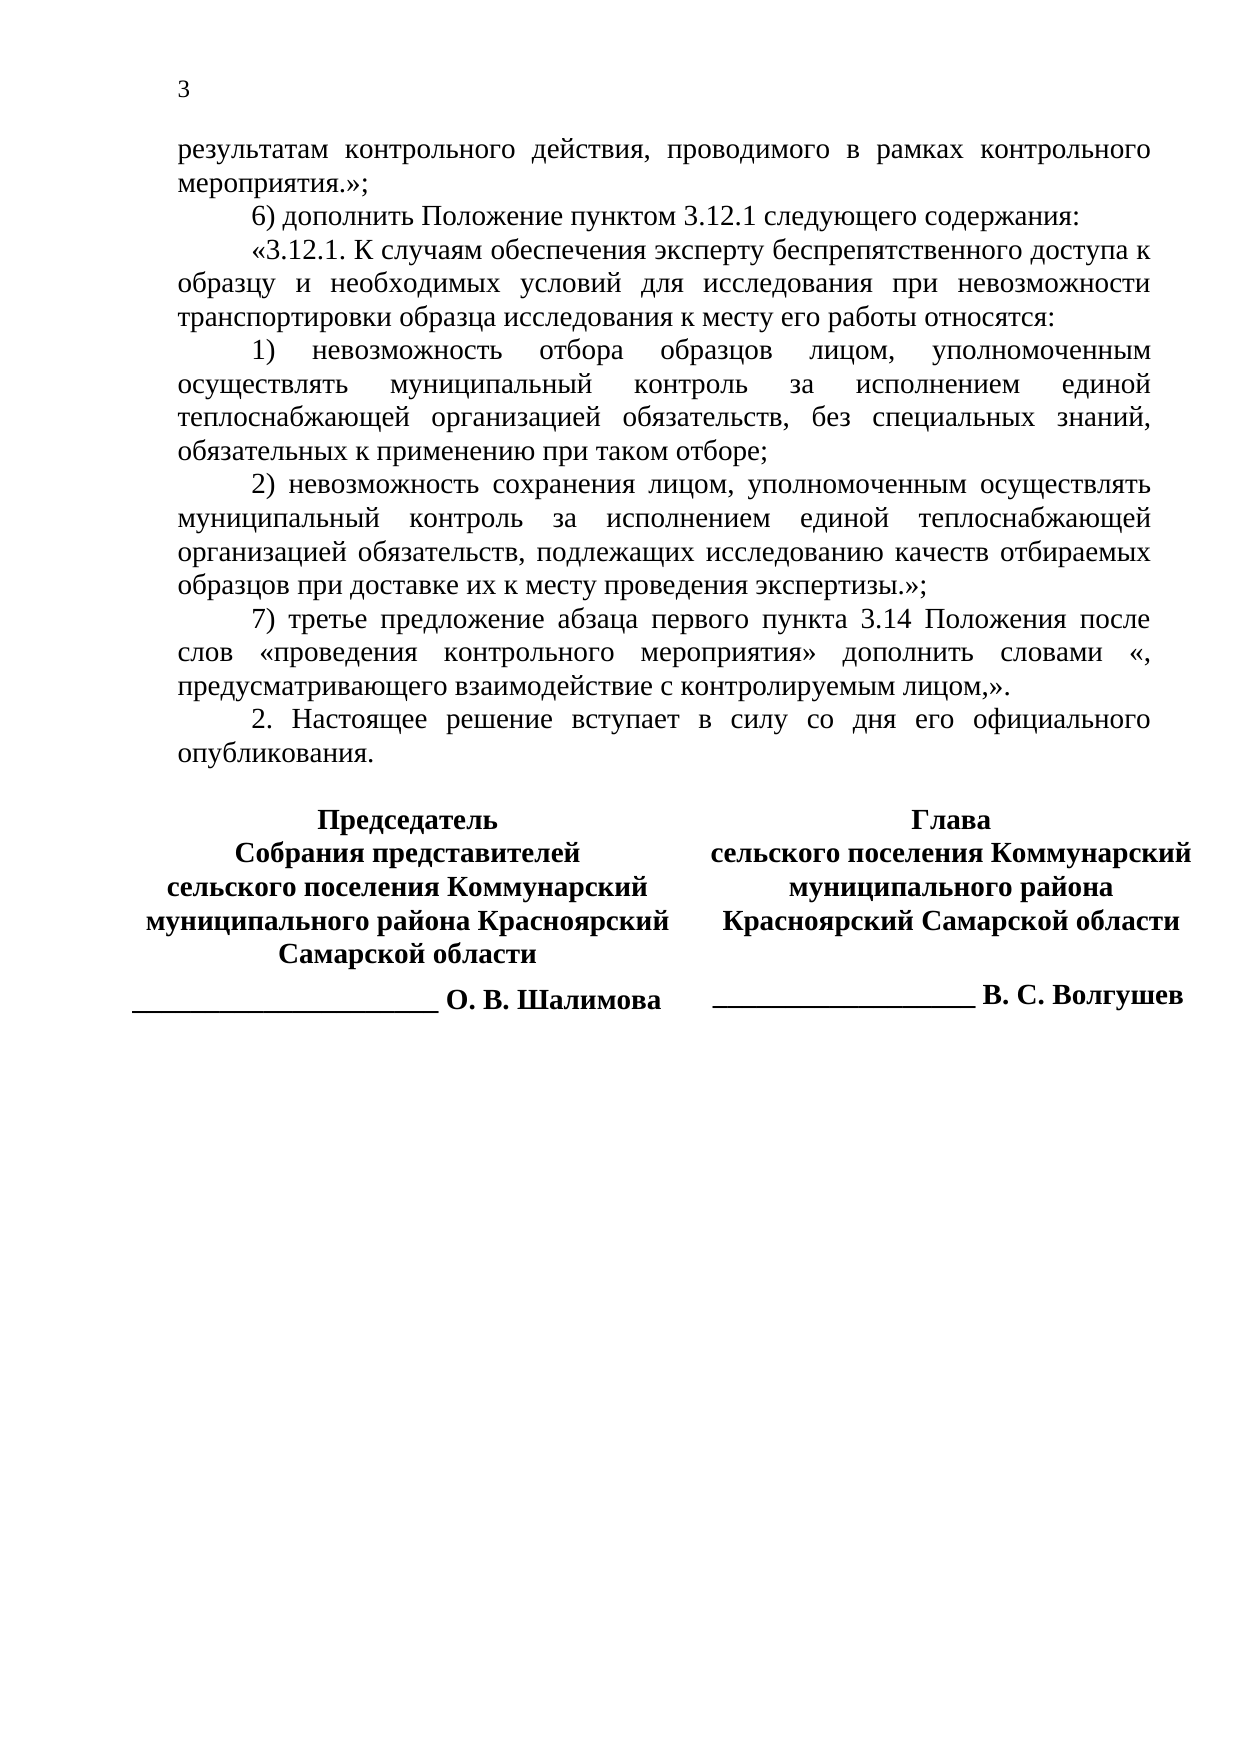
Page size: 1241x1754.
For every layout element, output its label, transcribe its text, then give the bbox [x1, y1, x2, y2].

table_header Глава сельского поселения Коммунарский муниципального района Красноярский Самарской области __________________ В. С. Волгушев [694, 802, 1208, 1036]
text 2. Настоящее решение вступает в силу со дня его официального опубликования. [177, 701, 1152, 768]
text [177, 131, 1152, 198]
table_header Председатель Собрания представителей сельского поселения Коммунарский муниципального района Красноярский Самарской области _____________________ О. В. Шалимова [121, 802, 694, 1036]
text 7) третье предложение абзаца первого пункта 3.14 Положения после слов «проведения контрольного мероприятия» дополнить словами «, предусматривающего взаимодействие с контролируемым лицом,». [177, 601, 1152, 701]
text 6) дополнить Положение пунктом 3.12.1 следующего содержания: [177, 198, 1152, 232]
text 2) невозможность сохранения лицом, уполномоченным осуществлять муниципальный контроль за исполнением единой теплоснабжающей организацией обязательств, подлежащих исследованию качеств отбираемых образцов при доставке их к месту проведения экспертизы.»; [177, 467, 1152, 601]
text 1) невозможность отбора образцов лицом, уполномоченным осуществлять муниципальный контроль за исполнением единой теплоснабжающей организацией обязательств, без специальных знаний, обязательных к применению при таком отборе; [177, 332, 1152, 467]
text «3.12.1. К случаям обеспечения эксперту беспрепятственного доступа к образцу и необходимых условий для исследования при невозможности транспортировки образца исследования к месту его работы относятся: [177, 232, 1152, 332]
